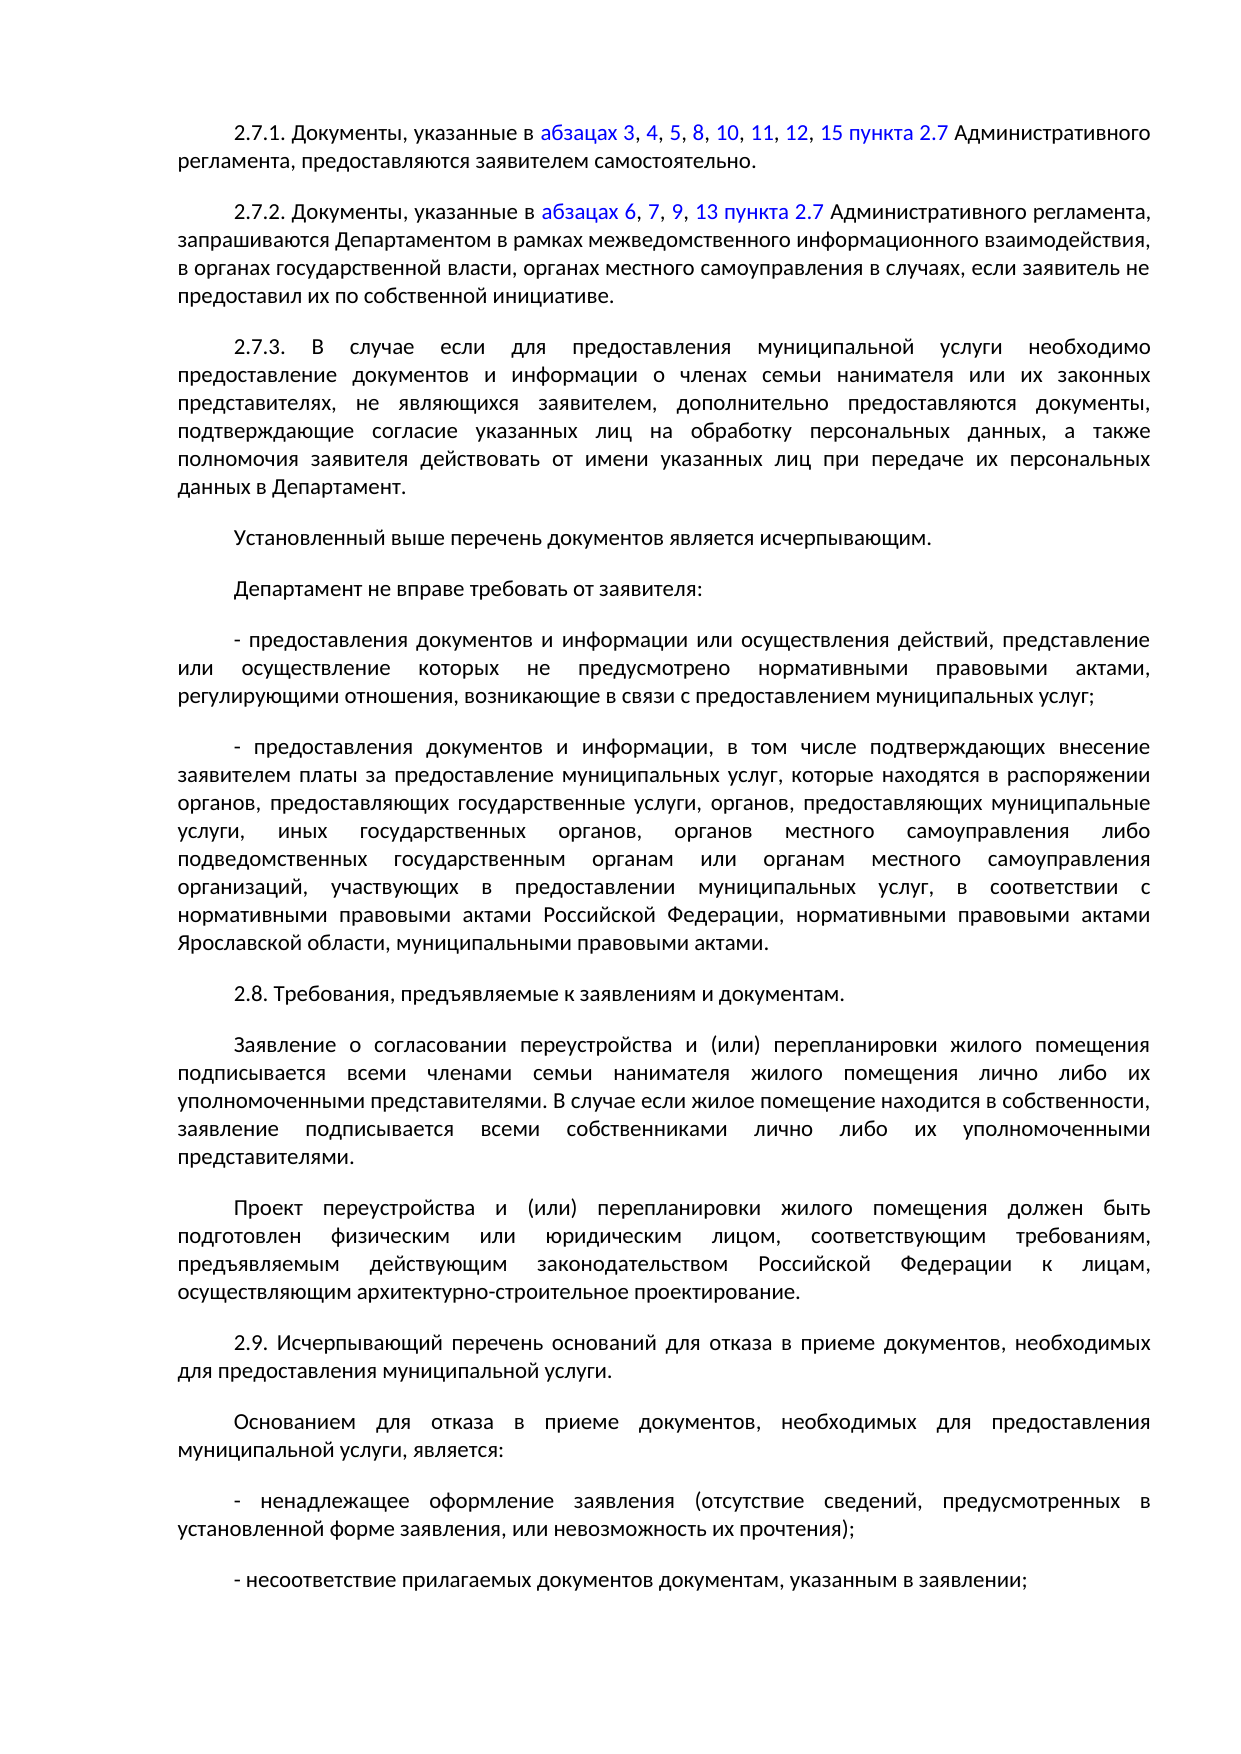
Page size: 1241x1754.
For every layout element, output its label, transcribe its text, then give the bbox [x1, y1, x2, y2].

text Установленный выше перечень документов является исчерпывающим. [177, 523, 1152, 551]
text Основанием для отказа в приеме документов, необходимых для предоставления муниципальной услуги, является: [177, 1407, 1152, 1463]
text Департамент не вправе требовать от заявителя: [177, 574, 1152, 602]
text 2.7.3. В случае если для предоставления муниципальной услуги необходимо предоставление документов и информации о членах семьи нанимателя или их законных представителях, не являющихся заявителем, дополнительно предоставляются документы, подтверждающие согласие указанных лиц на обработку персональных данных, а также полномочия заявителя действовать от имени указанных лиц при передаче их персональных данных в Департамент. [177, 332, 1152, 500]
text Заявление о согласовании переустройства и (или) перепланировки жилого помещения подписывается всеми членами семьи нанимателя жилого помещения лично либо их уполномоченными представителями. В случае если жилое помещение находится в собственности, заявление подписывается всеми собственниками лично либо их уполномоченными представителями. [177, 1030, 1152, 1170]
text 2.8. Требования, предъявляемые к заявлениям и документам. [177, 979, 1152, 1007]
text - несоответствие прилагаемых документов документам, указанным в заявлении; [177, 1565, 1152, 1593]
text 2.7.2. Документы, указанные в абзацах 6, 7, 9, 13 пункта 2.7 Административного регламента, запрашиваются Департаментом в рамках межведомственного информационного взаимодействия, в органах государственной власти, органах местного самоуправления в случаях, если заявитель не предоставил их по собственной инициативе. [177, 197, 1152, 309]
text 2.7.1. Документы, указанные в абзацах 3, 4, 5, 8, 10, 11, 12, 15 пункта 2.7 Административного регламента, предоставляются заявителем самостоятельно. [177, 118, 1152, 174]
text - ненадлежащее оформление заявления (отсутствие сведений, предусмотренных в установленной форме заявления, или невозможность их прочтения); [177, 1486, 1152, 1542]
text Проект переустройства и (или) перепланировки жилого помещения должен быть подготовлен физическим или юридическим лицом, соответствующим требованиям, предъявляемым действующим законодательством Российской Федерации к лицам, осуществляющим архитектурно-строительное проектирование. [177, 1193, 1152, 1305]
text - предоставления документов и информации, в том числе подтверждающих внесение заявителем платы за предоставление муниципальных услуг, которые находятся в распоряжении органов, предоставляющих государственные услуги, органов, предоставляющих муниципальные услуги, иных государственных органов, органов местного самоуправления либо подведомственных государственным органам или органам местного самоуправления организаций, участвующих в предоставлении муниципальных услуг, в соответствии с нормативными правовыми актами Российской Федерации, нормативными правовыми актами Ярославской области, муниципальными правовыми актами. [177, 732, 1152, 956]
text 2.9. Исчерпывающий перечень оснований для отказа в приеме документов, необходимых для предоставления муниципальной услуги. [177, 1328, 1152, 1384]
text - предоставления документов и информации или осуществления действий, представление или осуществление которых не предусмотрено нормативными правовыми актами, регулирующими отношения, возникающие в связи с предоставлением муниципальных услуг; [177, 625, 1152, 709]
